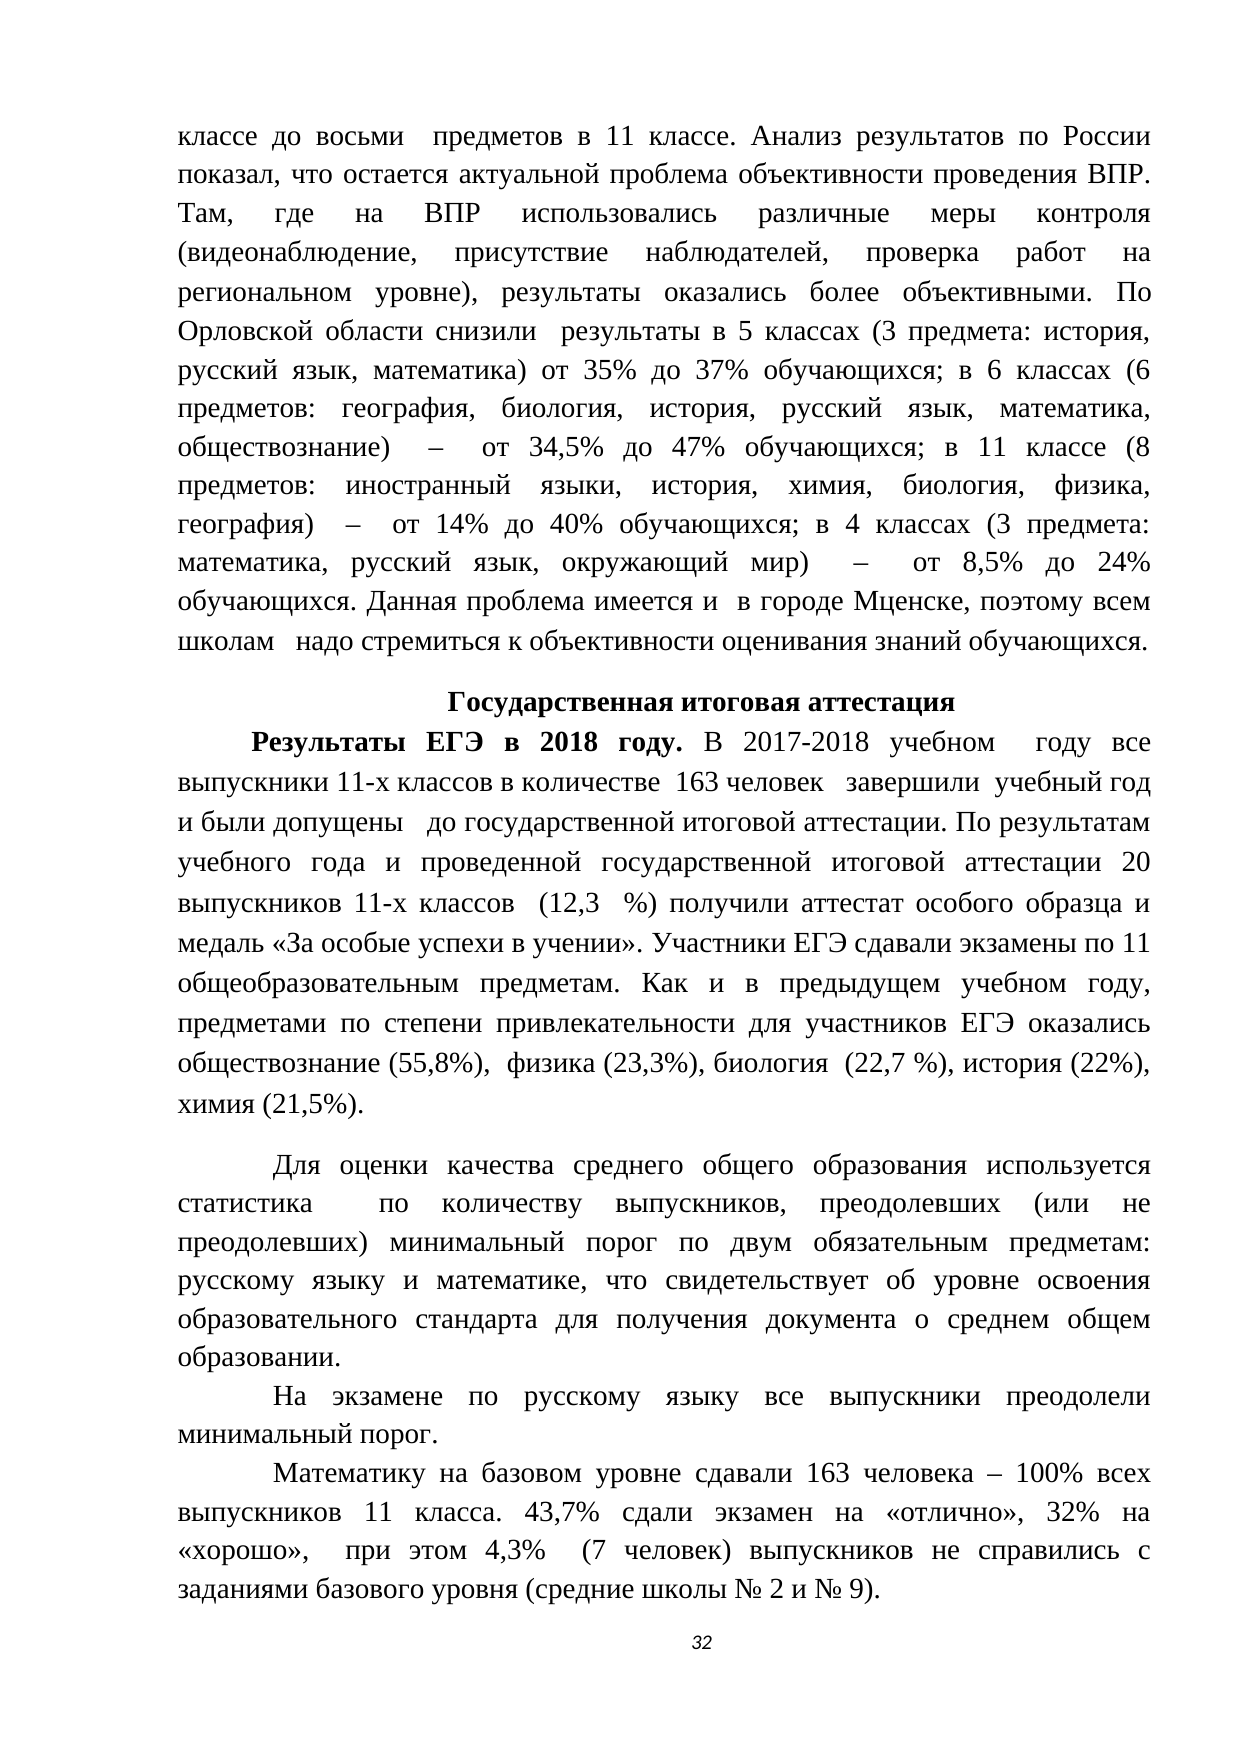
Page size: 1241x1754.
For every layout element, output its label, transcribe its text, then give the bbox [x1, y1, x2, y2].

subtitle Государственная итоговая аттестация [177, 684, 1152, 717]
text На экзамене по русскому языку все выпускники преодолели минимальный порог. [177, 1378, 1152, 1450]
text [177, 118, 1152, 657]
text Результаты ЕГЭ в 2018 году. В 2017-2018 учебном году все выпускники 11-х классов в количестве 163 человек завершили учебный год и были допущены до государственной итоговой аттестации. По результатам учебного года и проведенной государственной итоговой аттестации 20 выпускников 11-х классов (12,3 %) получили аттестат особого образца и медаль «За особые успехи в учении». Участники ЕГЭ сдавали экзамены по 11 общеобразовательным предметам. Как и в предыдущем учебном году, предметами по степени привлекательности для участников ЕГЭ оказались обществознание (55,8%), физика (23,3%), биология (22,7 %), история (22%), химия (21,5%). [177, 724, 1152, 1119]
text Математику на базовом уровне сдавали 163 человека – 100% всех выпускников 11 класса. 43,7% сдали экзамен на «отлично», 32% на «хорошо», при этом 4,3% (7 человек) выпускников не справились с заданиями базового уровня (средние школы № 2 и № 9). [177, 1455, 1152, 1604]
text Для оценки качества среднего общего образования используется статистика по количеству выпускников, преодолевших (или не преодолевших) минимальный порог по двум обязательным предметам: русскому языку и математике, что свидетельствует об уровне освоения образовательного стандарта для получения документа о среднем общем образовании. [177, 1147, 1152, 1373]
